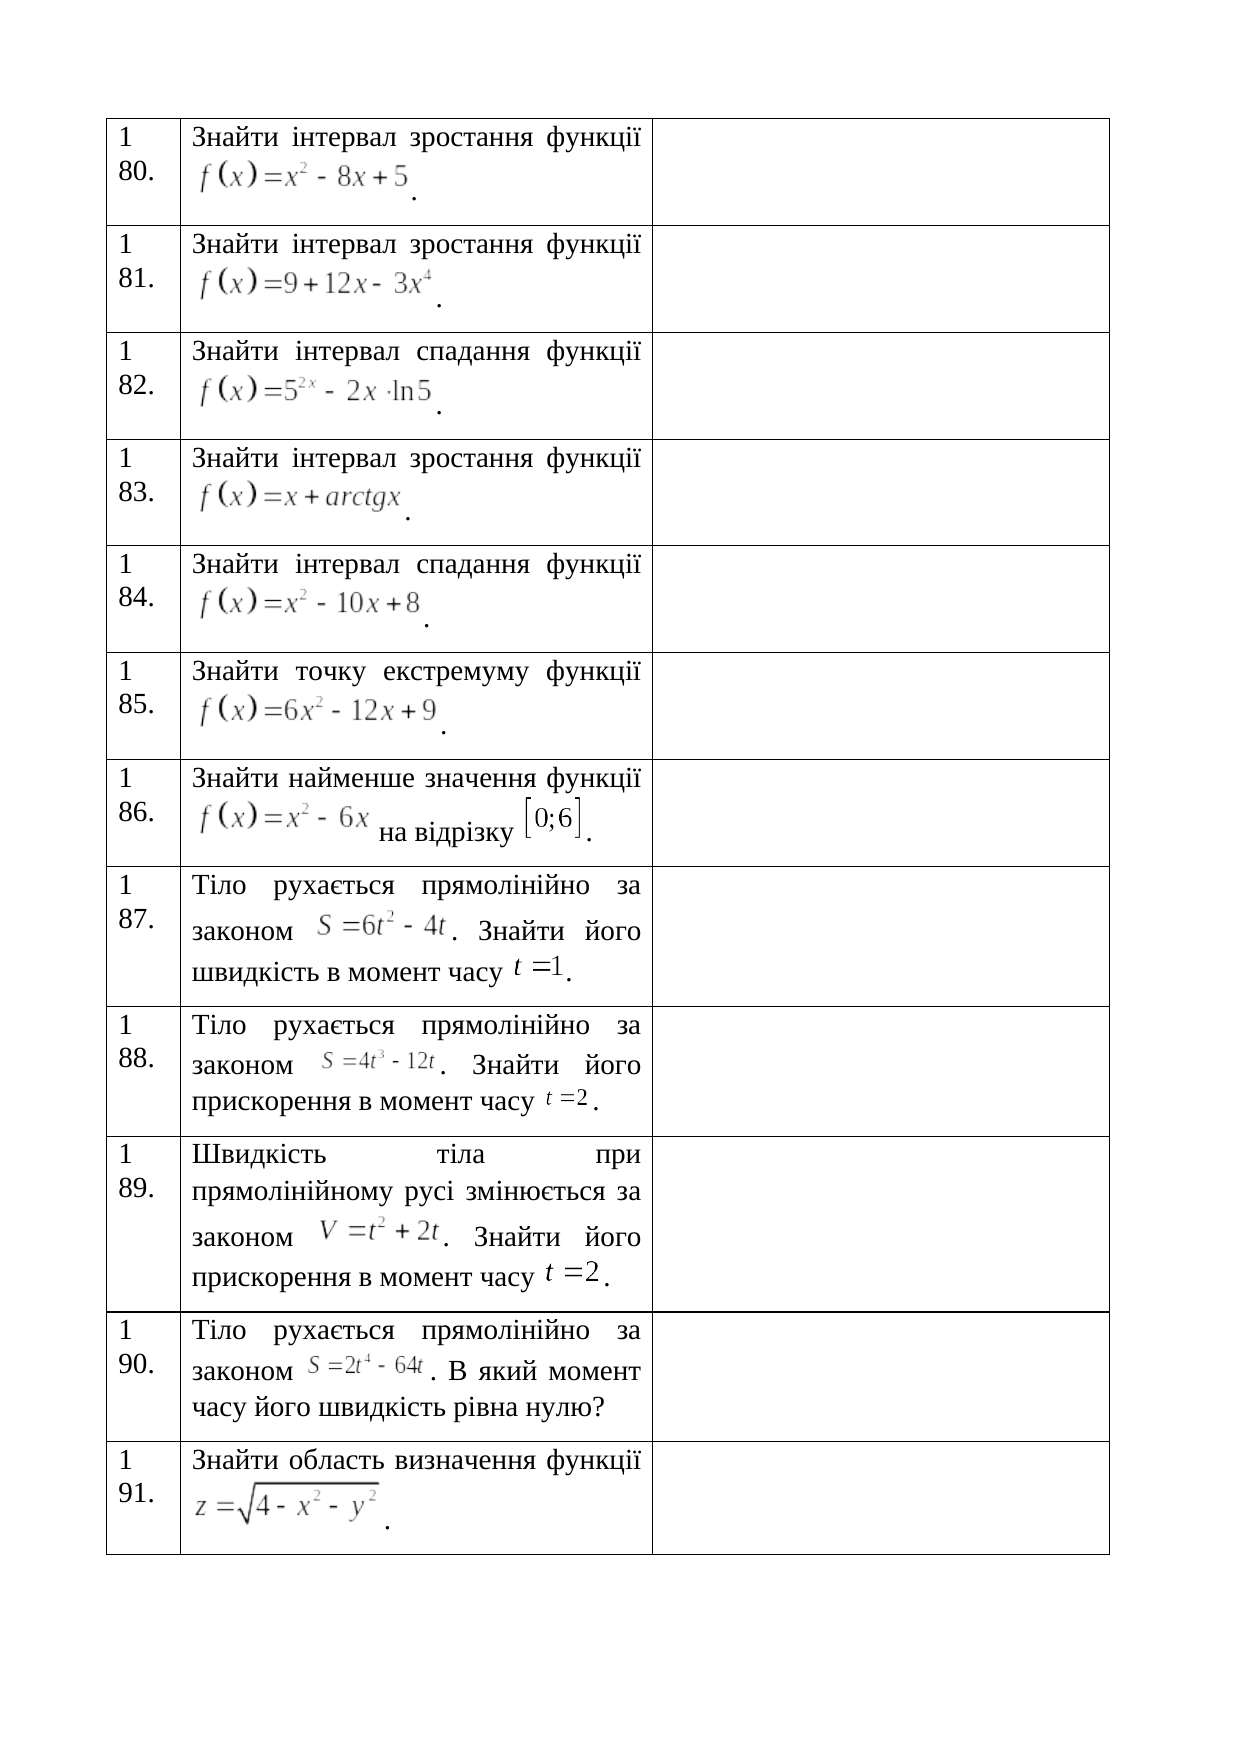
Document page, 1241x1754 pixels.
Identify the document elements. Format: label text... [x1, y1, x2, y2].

table_cell 190. [107, 1313, 180, 1441]
table_cell [653, 119, 1109, 225]
table_cell 183. [107, 440, 180, 545]
table_cell [653, 1137, 1109, 1311]
table_cell Знайти область визначення функції . [181, 1442, 652, 1554]
table_cell 185. [107, 653, 180, 759]
table_cell [653, 1442, 1109, 1554]
table_cell Знайти інтервал зростання функції . [181, 119, 652, 225]
table_cell Знайти інтервал спадання функції . [181, 333, 652, 439]
table_cell 186. [107, 760, 180, 866]
table_cell [653, 440, 1109, 545]
table_cell Знайти інтервал зростання функції . [181, 226, 652, 332]
table_cell 181. [107, 226, 180, 332]
table_cell 187. [107, 867, 180, 1006]
table_cell 182. [107, 333, 180, 439]
table_cell Швидкість тіла при прямолінійному русі змінюється за законом . Знайти його прискорення в момент часу . [181, 1137, 652, 1311]
table_cell 189. [107, 1137, 180, 1311]
table_cell Тіло рухається прямолінійно за законом . В який момент часу його швидкість рівна нулю? [181, 1313, 652, 1441]
table_cell [653, 867, 1109, 1006]
table_cell Знайти інтервал спадання функції . [181, 546, 652, 652]
table_cell [653, 333, 1109, 439]
table_cell Тіло рухається прямолінійно за законом . Знайти його швидкість в момент часу . [181, 867, 652, 1006]
table_cell Знайти найменше значення функції на відрізку . [181, 760, 652, 866]
table_cell Знайти інтервал зростання функції . [181, 440, 652, 545]
table_cell [653, 1007, 1109, 1136]
table_cell Знайти точку екстремуму функції . [181, 653, 652, 759]
table_cell Тіло рухається прямолінійно за законом . Знайти його прискорення в момент часу . [181, 1007, 652, 1136]
table_cell [653, 1313, 1109, 1441]
table_cell 191. [107, 1442, 180, 1554]
table_cell 184. [107, 546, 180, 652]
table_cell [653, 226, 1109, 332]
table_cell [653, 653, 1109, 759]
table_cell [653, 546, 1109, 652]
table_cell 188. [107, 1007, 180, 1136]
table_cell 180. [107, 119, 180, 225]
table_cell [653, 760, 1109, 866]
